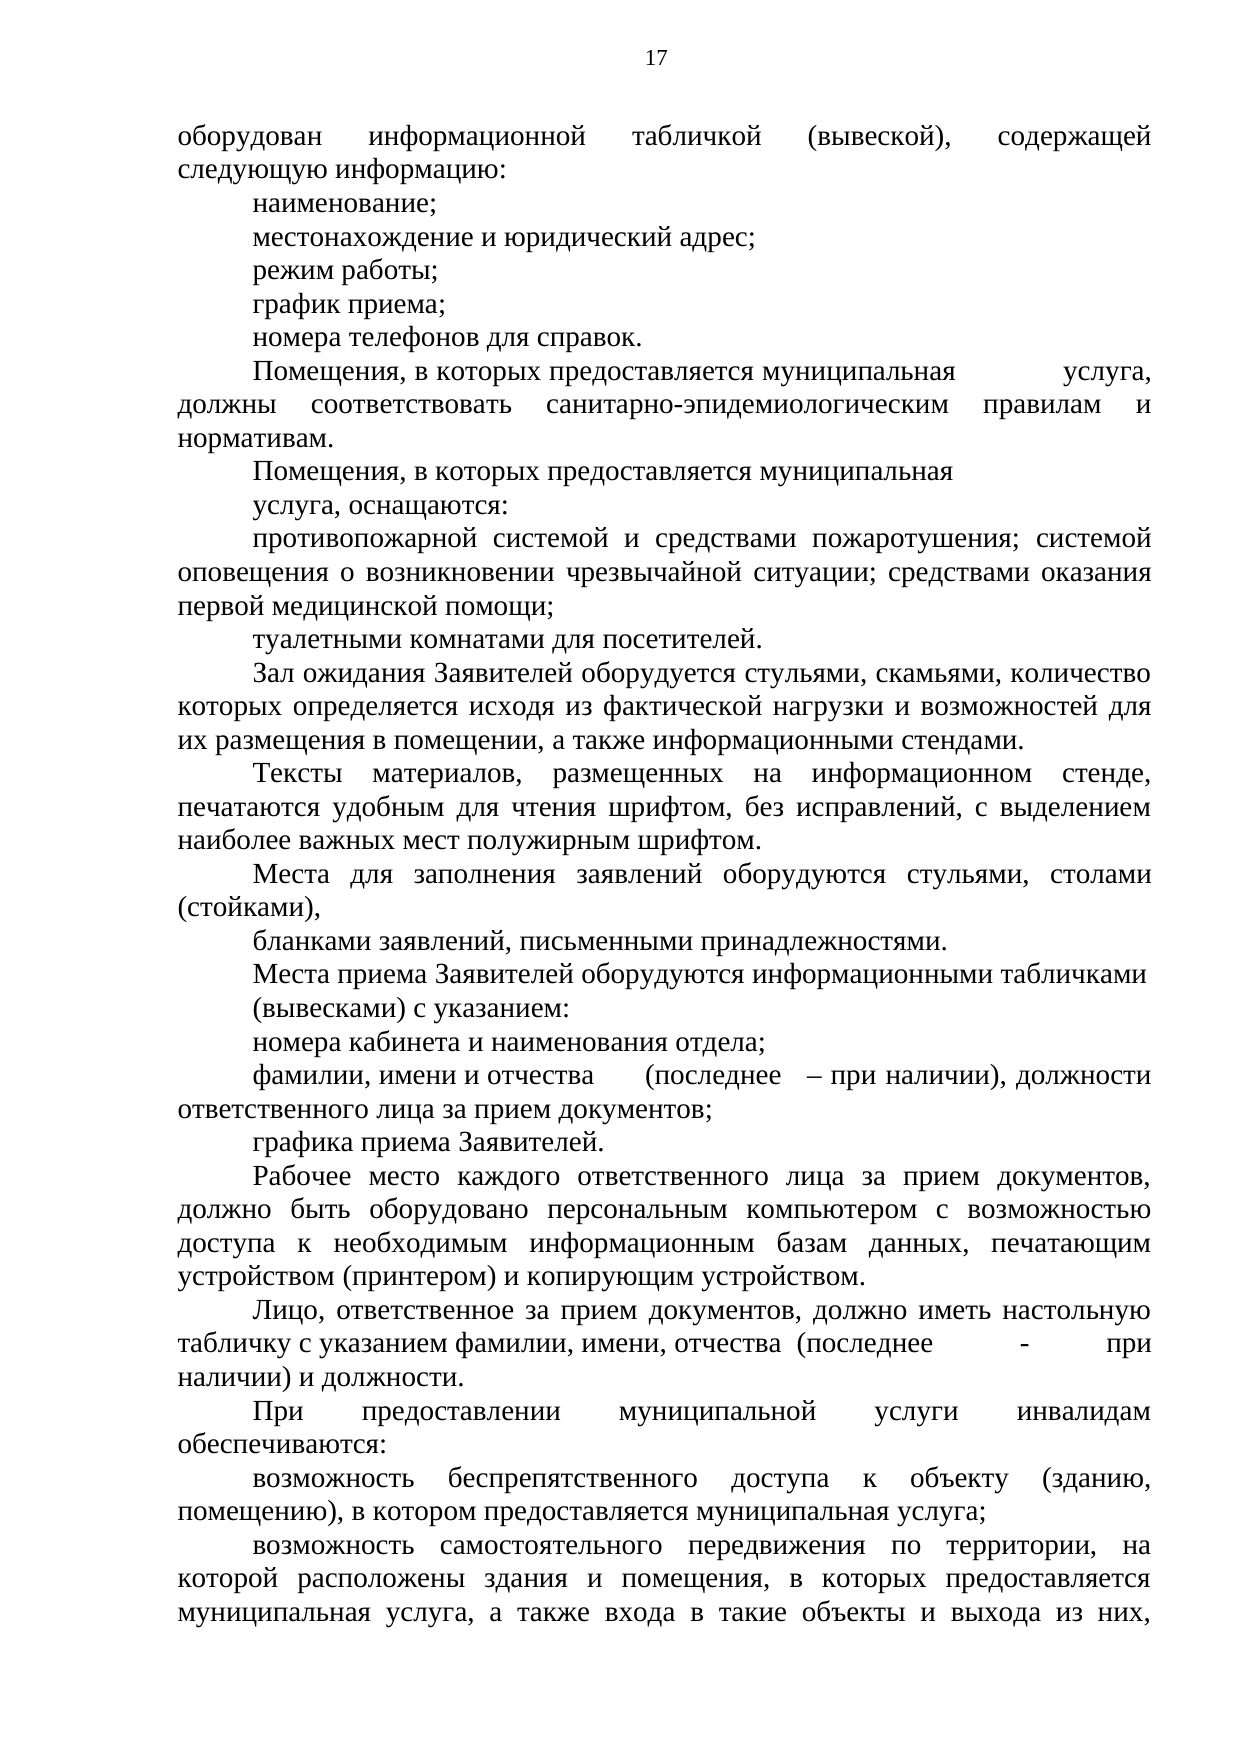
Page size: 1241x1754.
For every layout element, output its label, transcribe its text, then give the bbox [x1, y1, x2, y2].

text (вывесками) с указанием: [177, 990, 1152, 1024]
text Помещения, в которых предоставляется муниципальная [177, 453, 1152, 487]
text противопожарной системой и средствами пожаротушения; системой оповещения о возникновении чрезвычайной ситуации; средствами оказания первой медицинской помощи; [177, 521, 1152, 621]
text графика приема Заявителей. [177, 1124, 1152, 1158]
text режим работы; [177, 252, 1152, 286]
text При предоставлении муниципальной услуги инвалидам обеспечиваются: [177, 1393, 1152, 1460]
text бланками заявлений, письменными принадлежностями. [177, 923, 1152, 957]
text Тексты материалов, размещенных на информационном стенде, печатаются удобным для чтения шрифтом, без исправлений, с выделением наиболее важных мест полужирным шрифтом. [177, 755, 1152, 856]
text Лицо, ответственное за прием документов, должно иметь настольную табличку с указанием фамилии, имени, отчества (последнее - при наличии) и должности. [177, 1292, 1152, 1393]
text наименование; [177, 185, 1152, 219]
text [177, 1527, 1152, 1627]
text Места для заполнения заявлений оборудуются стульями, столами (стойками), [177, 856, 1152, 923]
text туалетными комнатами для посетителей. [177, 621, 1152, 655]
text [177, 118, 1152, 185]
text возможность беспрепятственного доступа к объекту (зданию, помещению), в котором предоставляется муниципальная услуга; [177, 1460, 1152, 1527]
text местонахождение и юридический адрес; [177, 219, 1152, 252]
text Зал ожидания Заявителей оборудуется стульями, скамьями, количество которых определяется исходя из фактической нагрузки и возможностей для их размещения в помещении, а также информационными стендами. [177, 655, 1152, 755]
text номера телефонов для справок. [177, 319, 1152, 353]
text Места приема Заявителей оборудуются информационными табличками [177, 957, 1152, 990]
text фамилии, имени и отчества (последнее – при наличии), должности ответственного лица за прием документов; [177, 1057, 1152, 1124]
text номера кабинета и наименования отдела; [177, 1024, 1152, 1057]
text услуга, оснащаются: [177, 487, 1152, 521]
text график приема; [177, 286, 1152, 319]
text Рабочее место каждого ответственного лица за прием документов, должно быть оборудовано персональным компьютером с возможностью доступа к необходимым информационным базам данных, печатающим устройством (принтером) и копирующим устройством. [177, 1158, 1152, 1292]
text Помещения, в которых предоставляется муниципальная услуга, должны соответствовать санитарно-эпидемиологическим правилам и нормативам. [177, 353, 1152, 453]
